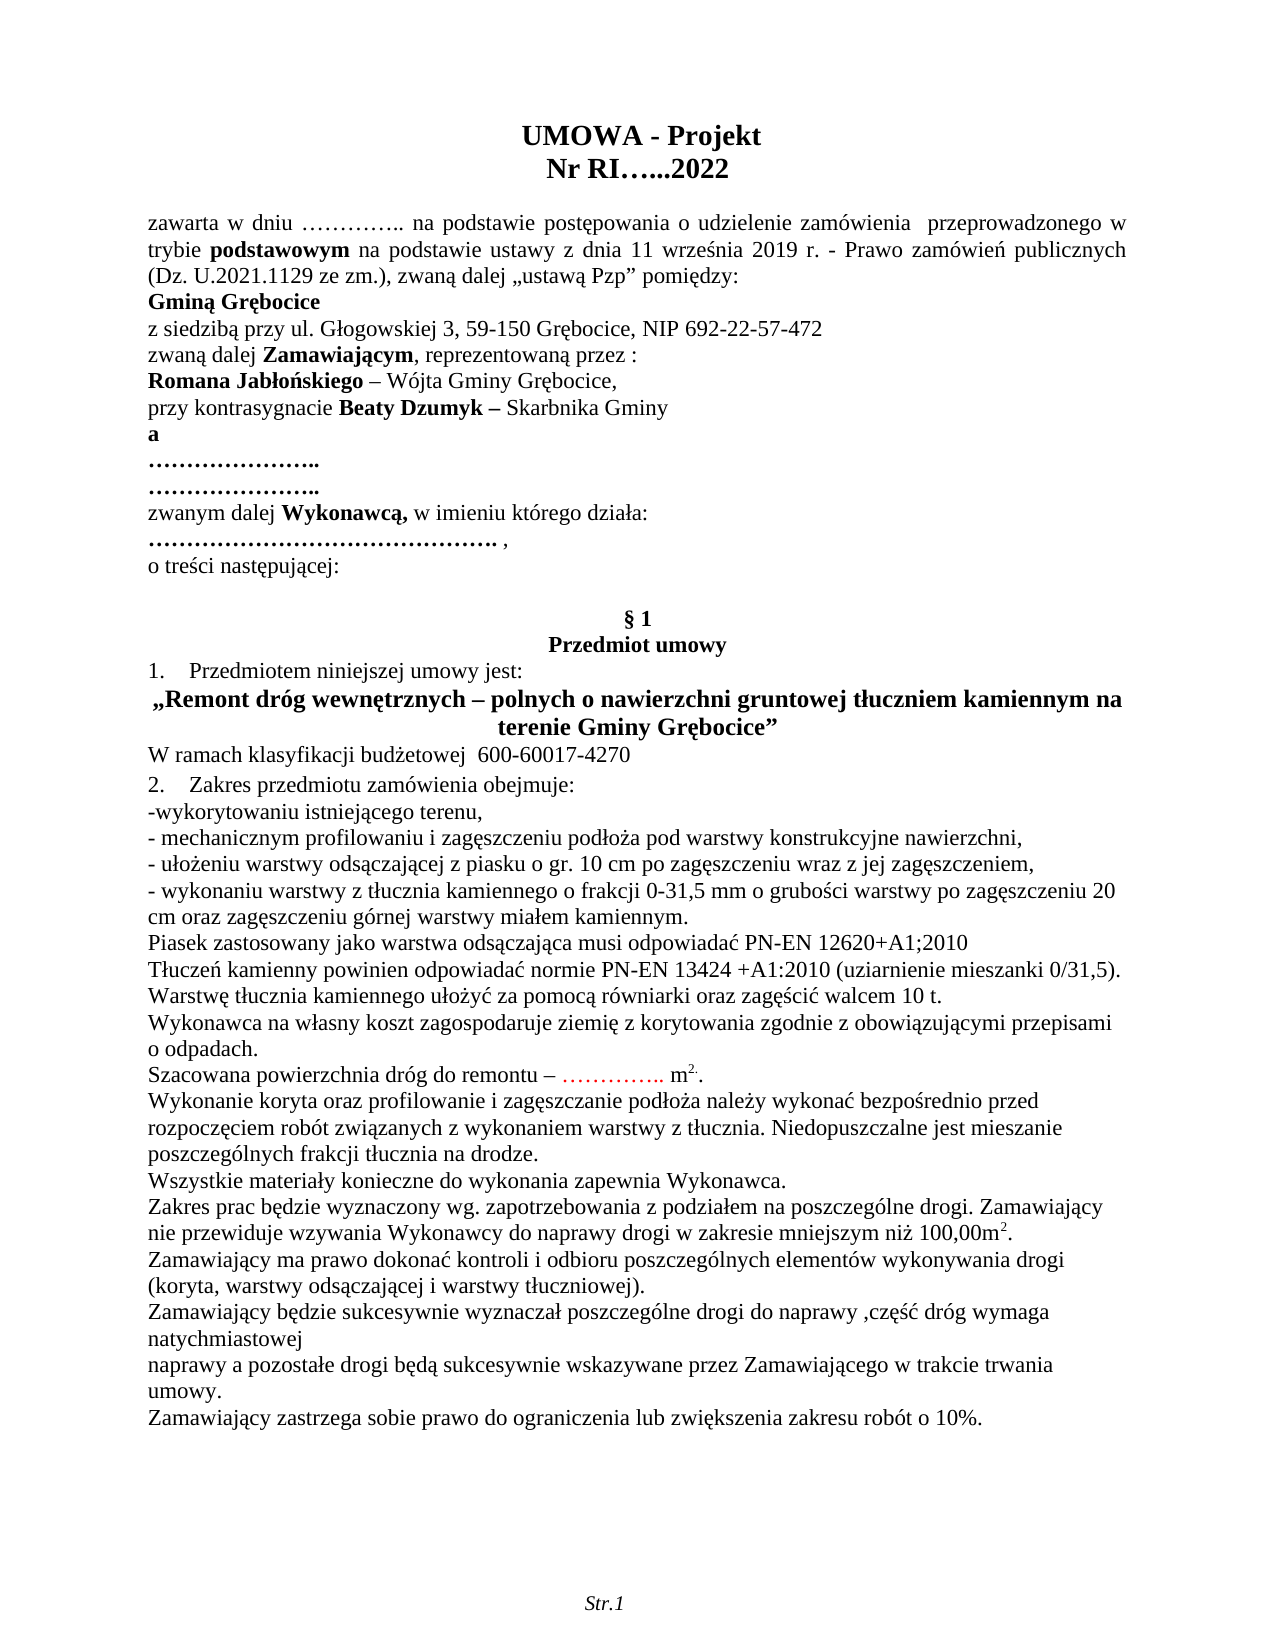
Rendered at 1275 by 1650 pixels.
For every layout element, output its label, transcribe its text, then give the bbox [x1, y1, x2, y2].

text ………………….. [148, 473, 1127, 499]
text Szacowana powierzchnia dróg do remontu – ………….. m2.. [148, 1061, 1127, 1088]
title Nr RI…...2022 [148, 152, 1127, 185]
text a [148, 420, 1127, 446]
text Wykonanie koryta oraz profilowanie i zagęszczanie podłoża należy wykonać bezpośrednio przed rozpoczęciem robót związanych z wykonaniem warstwy z tłucznia. Niedopuszczalne jest mieszanie poszczególnych frakcji tłucznia na drodze. [148, 1088, 1127, 1167]
text z siedzibą przy ul. Głogowskiej 3, 59-150 Grębocice, NIP 692-22-57-472 [148, 315, 1127, 341]
text Tłuczeń kamienny powinien odpowiadać normie PN-EN 13424 +A1:2010 (uziarnienie mieszanki 0/31,5). [148, 956, 1127, 982]
text - ułożeniu warstwy odsączającej z piasku o gr. 10 cm po zagęszczeniu wraz z jej zagęszczeniem, [148, 850, 1127, 877]
text Zamawiający będzie sukcesywnie wyznaczał poszczególne drogi do naprawy ,część dróg wymaga natychmiastowej naprawy a pozostałe drogi będą sukcesywnie wskazywane przez Zamawiającego w trakcie trwania umowy. Zamawiający zastrzega sobie prawo do ograniczenia lub zwiększenia zakresu robót o 10%. [148, 1298, 1127, 1430]
text Gminą Grębocice [148, 288, 1127, 315]
text - mechanicznym profilowaniu i zagęszczeniu podłoża pod warstwy konstrukcyjne nawierzchni, [148, 824, 1127, 850]
list Zakres przedmiotu zamówienia obejmuje: [148, 771, 1127, 798]
text Zakres prac będzie wyznaczony wg. zapotrzebowania z podziałem na poszczególne drogi. Zamawiający nie przewiduje wzywania Wykonawcy do naprawy drogi w zakresie mniejszym niż 100,00m2. Zamawiający ma prawo dokonać kontroli i odbioru poszczególnych elementów wykonywania drogi (koryta, warstwy odsączającej i warstwy tłuczniowej). [148, 1193, 1127, 1298]
text Warstwę tłucznia kamiennego ułożyć za pomocą równiarki oraz zagęścić walcem 10 t. [148, 982, 1127, 1008]
title UMOWA - Projekt [148, 118, 1127, 152]
text o treści następującej: [148, 552, 1127, 578]
text Wszystkie materiały konieczne do wykonania zapewnia Wykonawca. [148, 1167, 1127, 1193]
text Wykonawca na własny koszt zagospodaruje ziemię z korytowania zgodnie z obowiązującymi przepisami o odpadach. [148, 1008, 1127, 1061]
text W ramach klasyfikacji budżetowej 600-60017-4270 [148, 741, 1127, 767]
text zawarta w dniu ………….. na podstawie postępowania o udzielenie zamówienia przeprowadzonego w trybie podstawowym na podstawie ustawy z dnia 11 września 2019 r. - Prawo zamówień publicznych (Dz. U.2021.1129 ze zm.), zwaną dalej „ustawą Pzp” pomiędzy: [148, 209, 1127, 288]
list Przedmiotem niniejszej umowy jest: [148, 657, 1127, 684]
text przy kontrasygnacie Beaty Dzumyk – Skarbnika Gminy [148, 394, 1127, 420]
text Przedmiot umowy [148, 631, 1127, 657]
text - wykonaniu warstwy z tłucznia kamiennego o frakcji 0-31,5 mm o grubości warstwy po zagęszczeniu 20 cm oraz zagęszczeniu górnej warstwy miałem kamiennym. [148, 877, 1127, 929]
text Romana Jabłońskiego – Wójta Gminy Grębocice, [148, 367, 1127, 394]
text „Remont dróg wewnętrznych – polnych o nawierzchni gruntowej tłuczniem kamiennym na terenie Gminy Grębocice” [148, 684, 1127, 741]
text zwaną dalej Zamawiającym, reprezentowaną przez : [148, 341, 1127, 367]
text Piasek zastosowany jako warstwa odsączająca musi odpowiadać PN-EN 12620+A1;2010 [148, 929, 1127, 956]
text ………………………………………. , [148, 526, 1127, 552]
text -wykorytowaniu istniejącego terenu, [148, 798, 1127, 824]
text ………………….. [148, 446, 1127, 473]
text zwanym dalej Wykonawcą, w imieniu którego działa: [148, 499, 1127, 526]
text § 1 [148, 604, 1127, 631]
